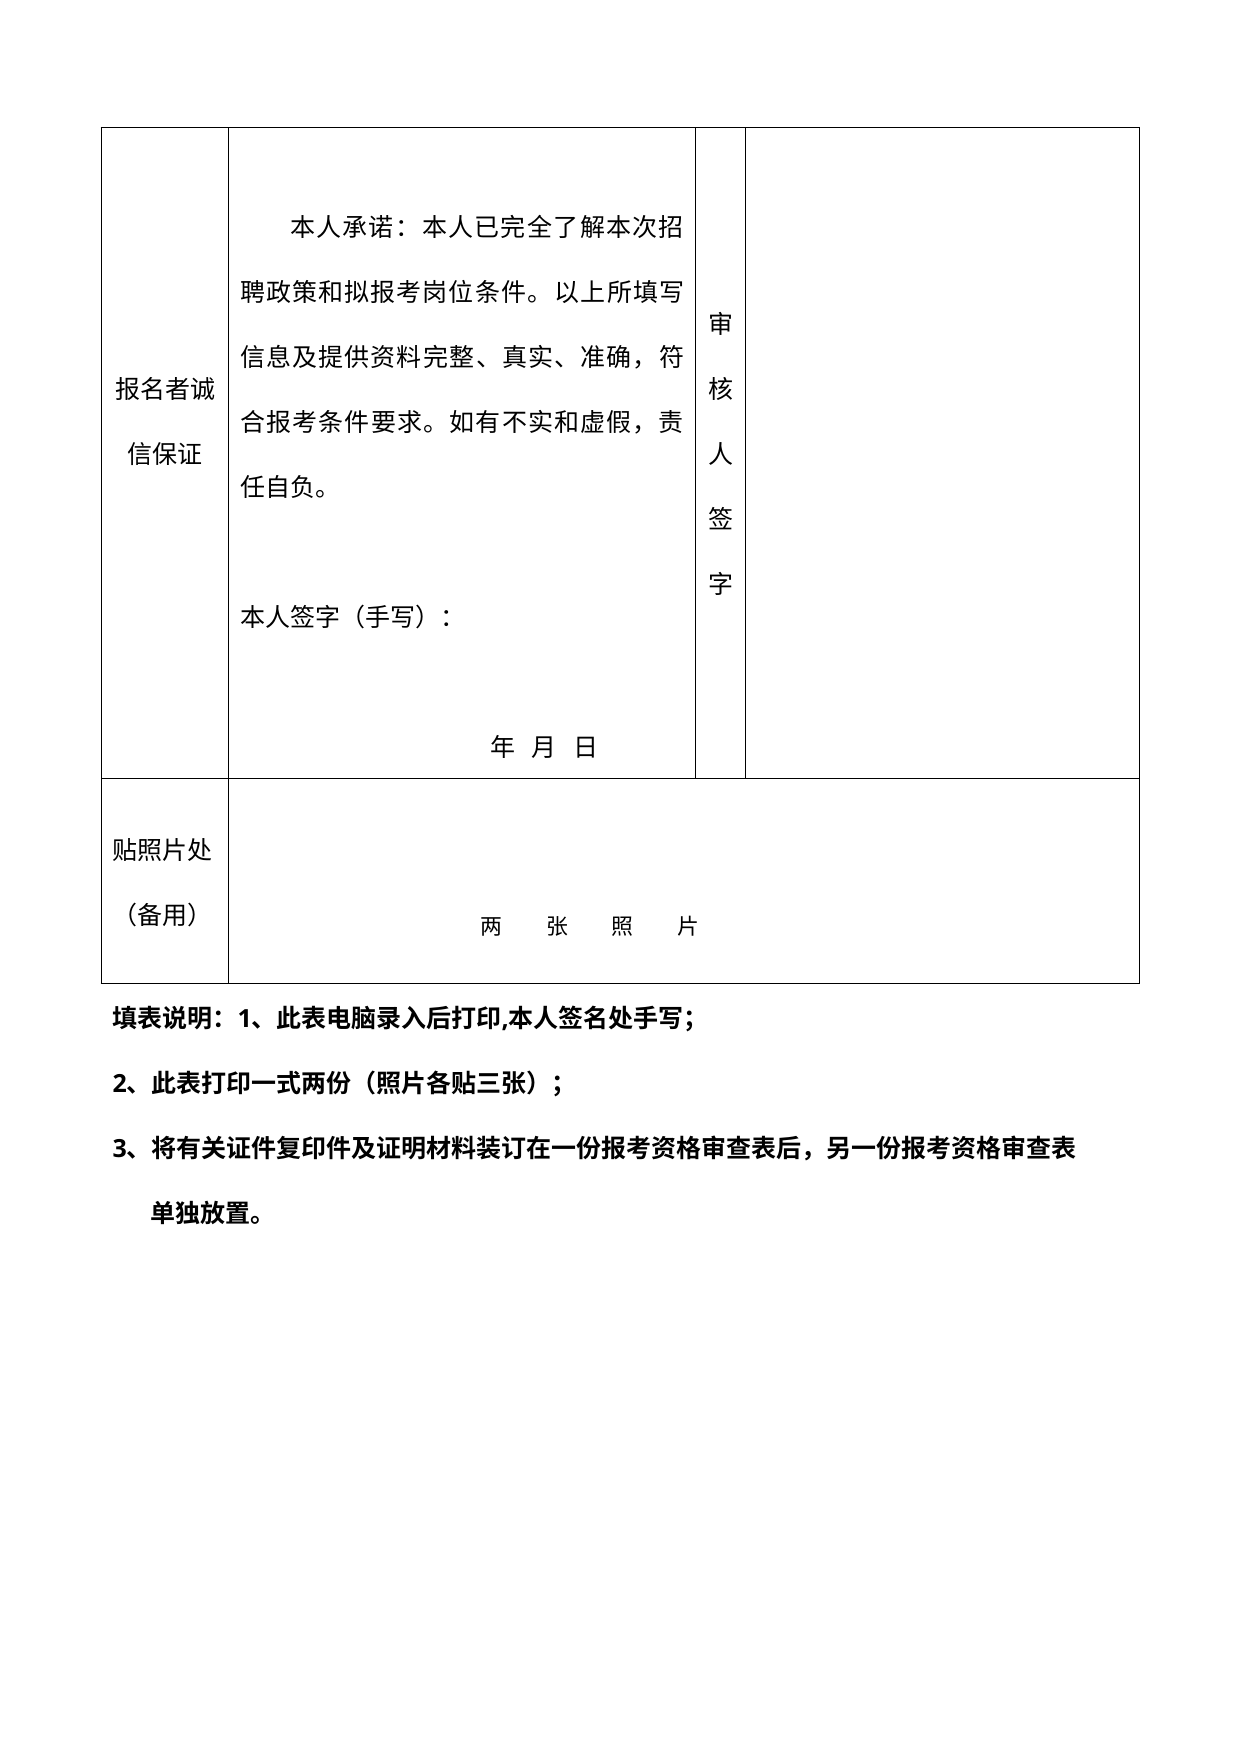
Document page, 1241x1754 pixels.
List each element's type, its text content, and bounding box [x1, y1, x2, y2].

table_cell 贴照片处 （备用） [102, 779, 228, 983]
table_cell 本人承诺：本人已完全了解本次招聘政策和拟报考岗位条件。以上所填写信息及提供资料完整、真实、准确，符合报考条件要求。如有不实和虚假，责任自负。 本人签字（手写）： 年 月 日 [229, 128, 695, 778]
table_cell 报名者诚信保证 [102, 128, 228, 778]
table_cell 审核人签字 [696, 128, 745, 778]
table_cell 两 张 照 片 [229, 779, 1139, 983]
text 填表说明：1、此表电脑录入后打印,本人签名处手写； [112, 984, 1146, 1049]
text 单独放置。 [149, 1179, 1146, 1244]
text 3、将有关证件复印件及证明材料装订在一份报考资格审查表后，另一份报考资格审查表 [112, 1114, 1146, 1179]
table_cell [746, 128, 1139, 778]
text 2、此表打印一式两份（照片各贴三张）； [112, 1049, 1146, 1114]
